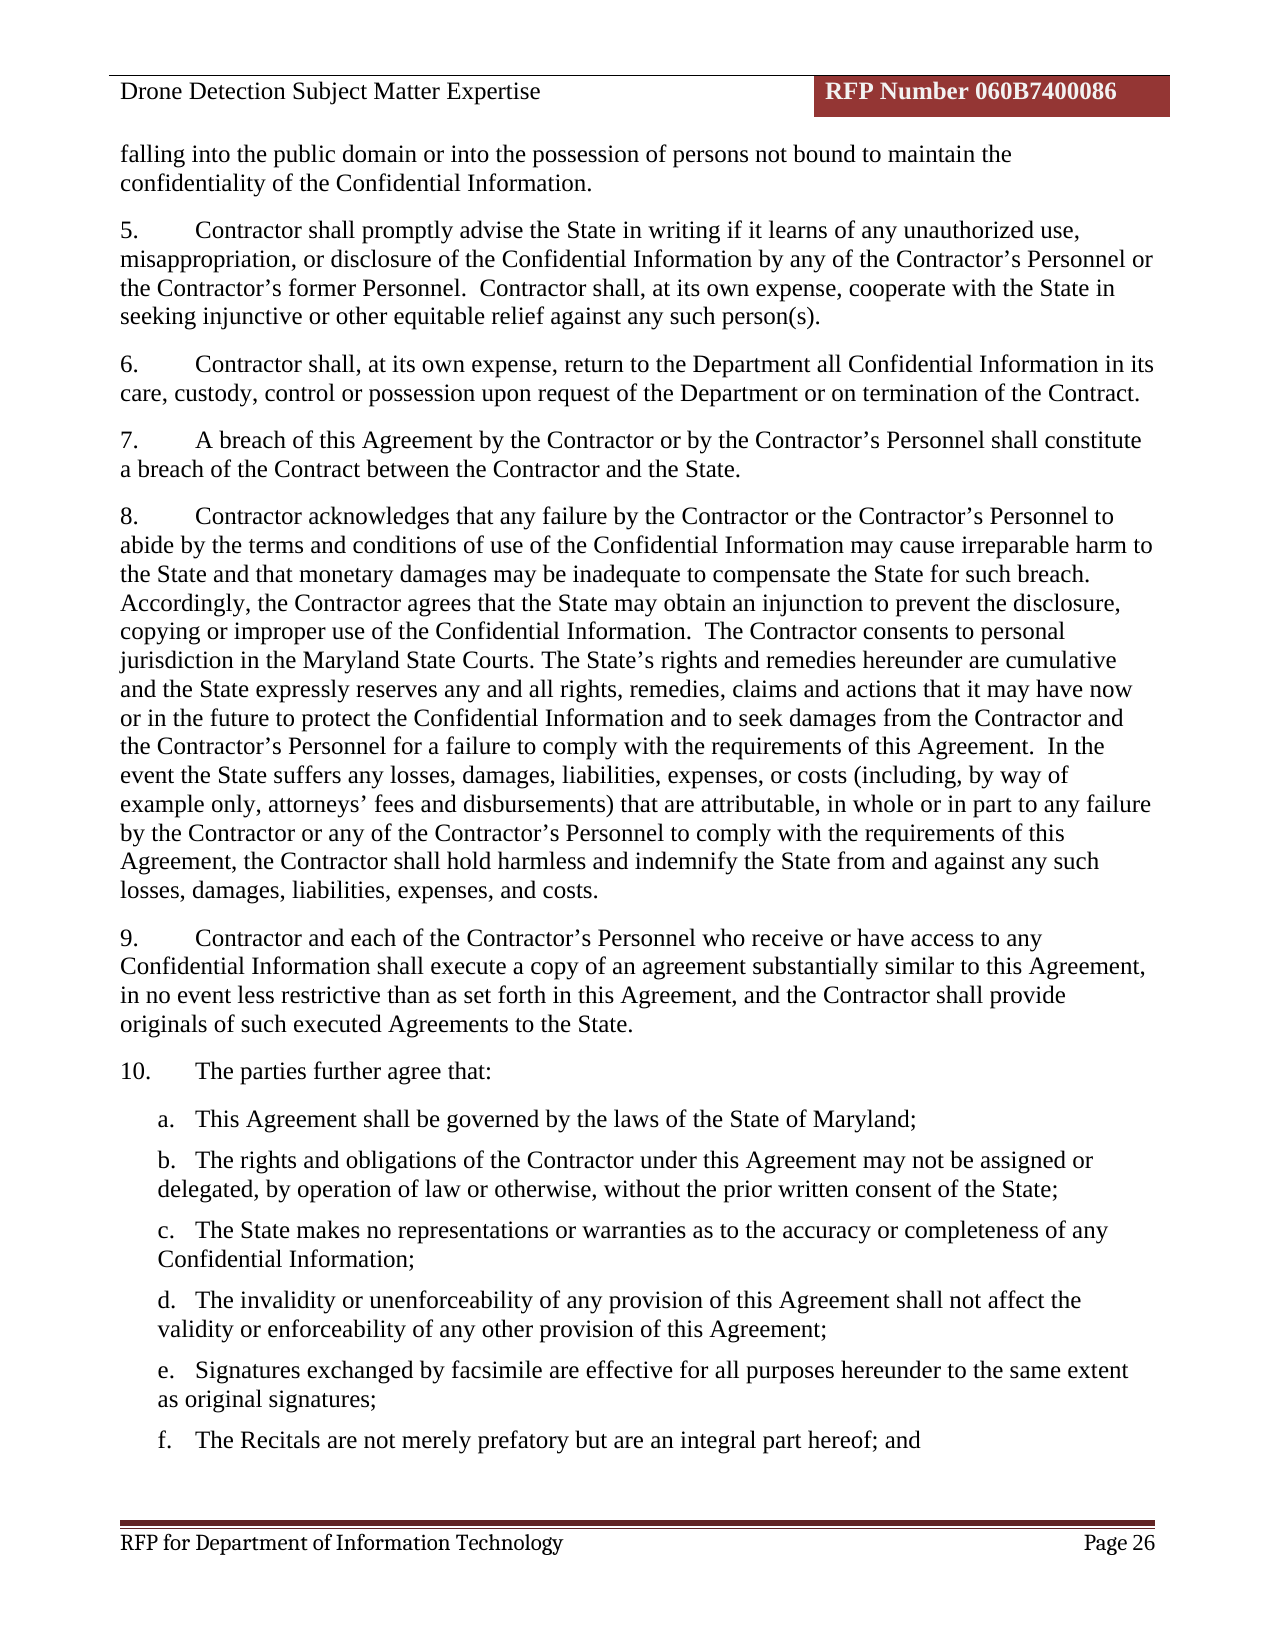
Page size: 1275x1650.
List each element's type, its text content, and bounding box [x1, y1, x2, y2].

text b. The rights and obligations of the Contractor under this Agreement may not be assigned or delegated, by operation of law or otherwise, without the prior written consent of the State; [157, 1145, 1155, 1203]
text 8. Contractor acknowledges that any failure by the Contractor or the Contractor’s Personnel to abide by the terms and conditions of use of the Confidential Information may cause irreparable harm to the State and that monetary damages may be inadequate to compensate the State for such breach. Accordingly, the Contractor agrees that the State may obtain an injunction to prevent the disclosure, copying or improper use of the Confidential Information. The Contractor consents to personal jurisdiction in the Maryland State Courts. The State’s rights and remedies hereunder are cumulative and the State expressly reserves any and all rights, remedies, claims and actions that it may have now or in the future to protect the Confidential Information and to seek damages from the Contractor and the Contractor’s Personnel for a failure to comply with the requirements of this Agreement. In the event the State suffers any losses, damages, liabilities, expenses, or costs (including, by way of example only, attorneys’ fees and disbursements) that are attributable, in whole or in part to any failure by the Contractor or any of the Contractor’s Personnel to comply with the requirements of this Agreement, the Contractor shall hold harmless and indemnify the State from and against any such losses, damages, liabilities, expenses, and costs. [120, 501, 1155, 904]
text 5. Contractor shall promptly advise the State in writing if it learns of any unauthorized use, misappropriation, or disclosure of the Confidential Information by any of the Contractor’s Personnel or the Contractor’s former Personnel. Contractor shall, at its own expense, cooperate with the State in seeking injunctive or other equitable relief against any such person(s). [120, 215, 1155, 330]
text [120, 139, 1155, 196]
text c. The State makes no representations or warranties as to the accuracy or completeness of any Confidential Information; [157, 1215, 1155, 1273]
text e. Signatures exchanged by facsimile are effective for all purposes hereunder to the same extent as original signatures; [157, 1355, 1155, 1413]
text 9. Contractor and each of the Contractor’s Personnel who receive or have access to any Confidential Information shall execute a copy of an agreement substantially similar to this Agreement, in no event less restrictive than as set forth in this Agreement, and the Contractor shall provide originals of such executed Agreements to the State. [120, 923, 1155, 1038]
text 7. A breach of this Agreement by the Contractor or by the Contractor’s Personnel shall constitute a breach of the Contract between the Contractor and the State. [120, 425, 1155, 483]
text d. The invalidity or unenforceability of any provision of this Agreement shall not affect the validity or enforceability of any other provision of this Agreement; [157, 1285, 1155, 1343]
text 10. The parties further agree that: [120, 1056, 1155, 1085]
text a. This Agreement shall be governed by the laws of the State of Maryland; [157, 1104, 1155, 1133]
text f. The Recitals are not merely prefatory but are an integral part hereof; and [157, 1425, 1155, 1454]
text 6. Contractor shall, at its own expense, return to the Department all Confidential Information in its care, custody, control or possession upon request of the Department or on termination of the Contract. [120, 349, 1155, 406]
